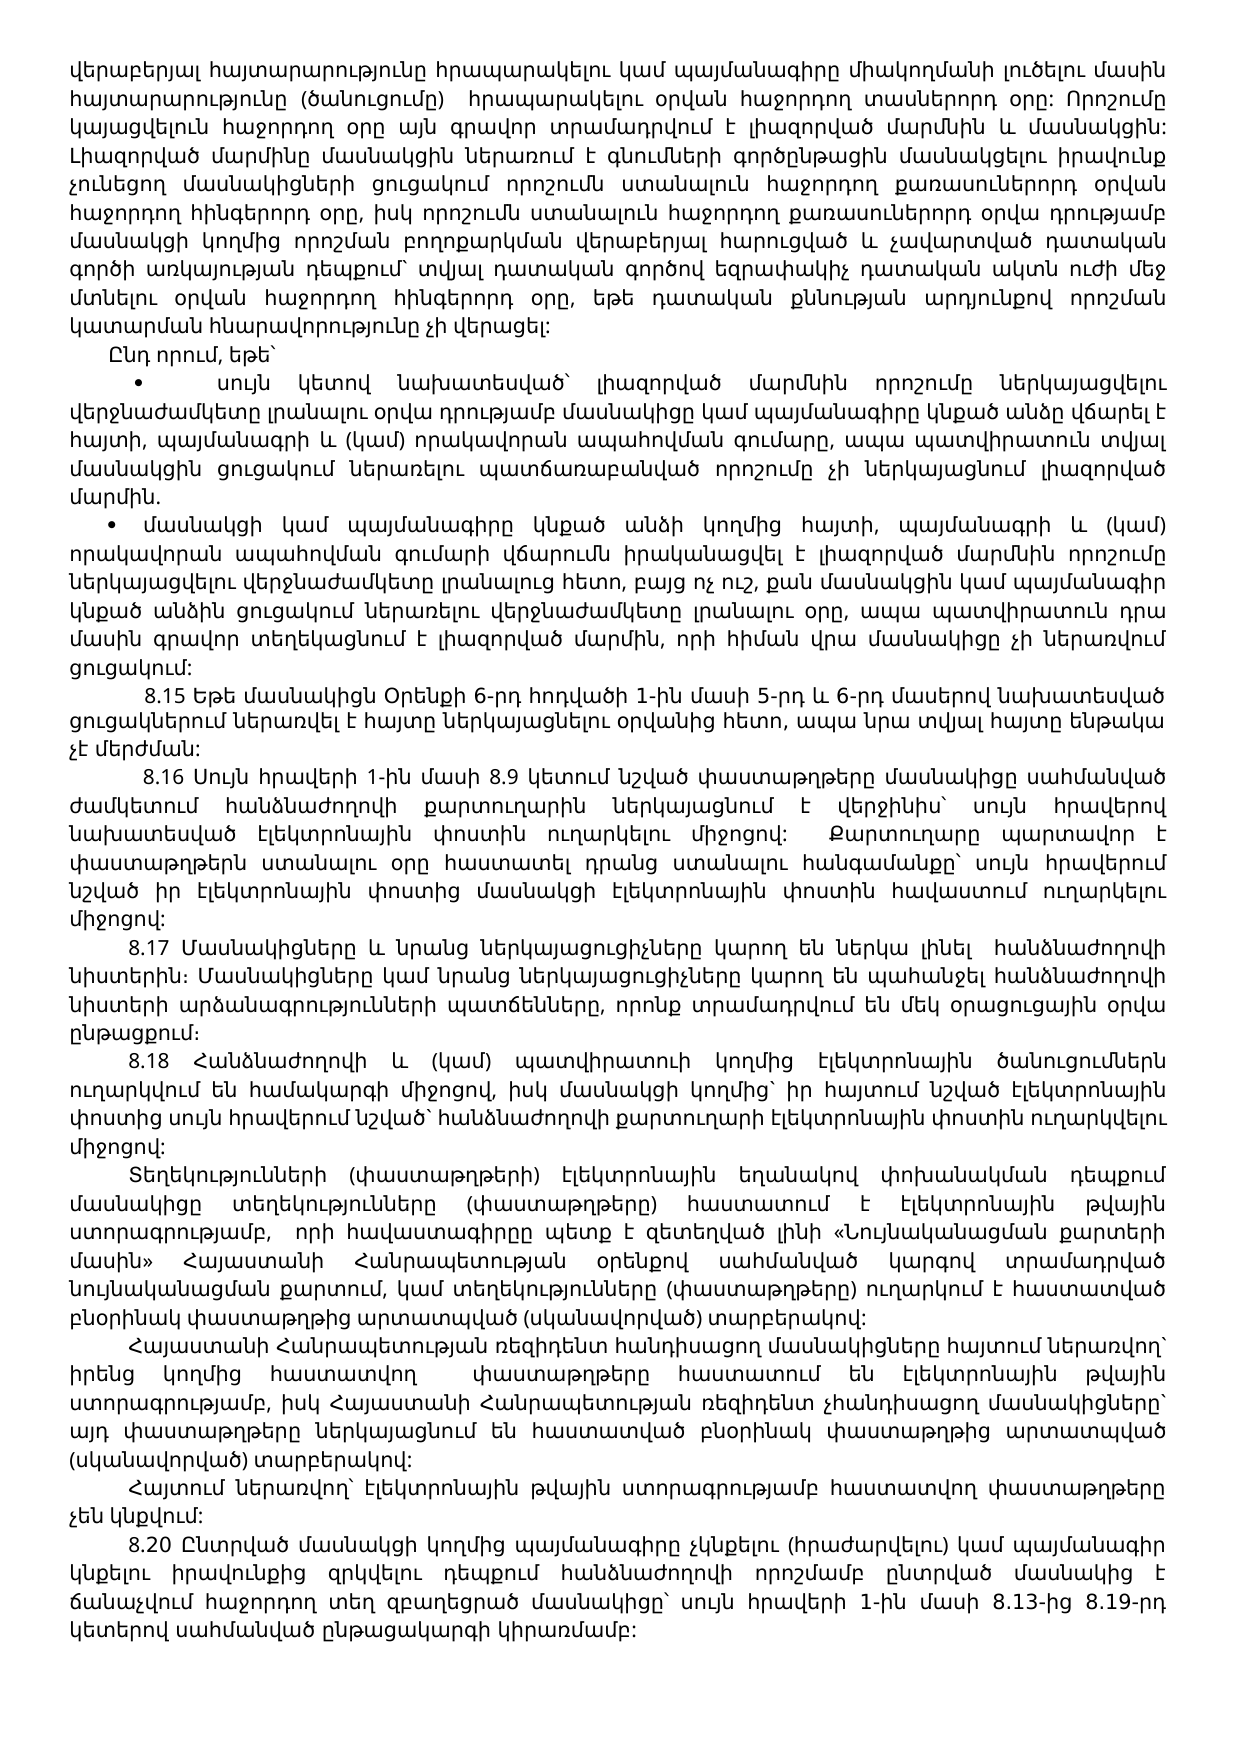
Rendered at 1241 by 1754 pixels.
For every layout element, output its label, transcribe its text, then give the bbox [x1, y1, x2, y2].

list սույն կետով նախատեսված՝ լիազորված մարմնին որոշումը ներկայացվելու վերջնաժամկետը լրանալու օրվա դրությամբ մասնակիցը կամ պայմանագիրը կնքած անձը վճարել է հայտի, պայմանագրի և (կամ) որակավորան ապահովման գումարը, ապա պատվիրատուն տվյալ մասնակցին ցուցակում ներառելու պատճառաբանված որոշումը չի ներկայացնում լիազորված մարմին. [69, 368, 1167, 511]
text 8.15 Եթե մասնակիցն Օրենքի 6-րդ հոդվածի 1-ին մասի 5-րդ և 6-րդ մասերով նախատեսված ցուցակներում ներառվել է հայտը ներկայացնելու օրվանից հետո, ապա նրա տվյալ հայտը ենթակա չէ մերժման: [69, 681, 1167, 762]
text 8.16 Սույն հրավերի 1-ին մասի 8.9 կետում նշված փաստաթղթերը մասնակիցը սահմանված ժամկետում հանձնաժողովի քարտուղարին ներկայացնում է վերջինիս՝ սույն հրավերով նախատեսված էլեկտրոնային փոստին ուղարկելու միջոցով: Քարտուղարը պարտավոր է փաստաթղթերն ստանալու օրը հաստատել դրանց ստանալու հանգամանքը՝ սույն հրավերում նշված իր էլեկտրոնային փոստից մասնակցի էլեկտրոնային փոստին հավաստում ուղարկելու միջոցով: [69, 762, 1167, 933]
text Հայաստանի Հանրապետության ռեզիդենտ հանդիսացող մասնակիցները հայտում ներառվող` իրենց կողմից հաստատվող փաստաթղթերը հաստատում են էլեկտրոնային թվային ստորագրությամբ, իսկ Հայաստանի Հանրապետության ռեզիդենտ չհանդիսացող մասնակիցները` այդ փաստաթղթերը ներկայացնում են հաստատված բնօրինակ փաստաթղթից արտատպված (սկանավորված) տարբերակով: [69, 1331, 1167, 1473]
text Ընդ որում, եթե՝ [69, 340, 1167, 368]
text Տեղեկությունների (փաստաթղթերի) էլեկտրոնային եղանակով փոխանակման դեպքում մասնակիցը տեղեկությունները (փաստաթղթերը) հաստատում է էլեկտրոնային թվային ստորագրությամբ, որի հավաստագիրըը պետք է զետեղված լինի «Նույնականացման քարտերի մասին» Հայաստանի Հանրապետության օրենքով սահմանված կարգով տրամադրված նույնականացման քարտում, կամ տեղեկությունները (փաստաթղթերը) ուղարկում է հաստատված բնօրինակ փաստաթղթից արտատպված (սկանավորված) տարբերակով: [69, 1160, 1167, 1331]
text 8.20 Ընտրված մասնակցի կողմից պայմանագիրը չկնքելու (հրաժարվելու) կամ պայմանագիր կնքելու իրավունքից զրկվելու դեպքում հանձնաժողովի որոշմամբ ընտրված մասնակից է ճանաչվում հաջորդող տեղ զբաղեցրած մասնակիցը՝ սույն հրավերի 1-ին մասի 8.13-ից 8.19-րդ կետերով սահմանված ընթացակարգի կիրառմամբ: [69, 1530, 1167, 1644]
list մասնակցի կամ պայմանագիրը կնքած անձի կողմից հայտի, պայմանագրի և (կամ) որակավորան ապահովման գումարի վճարումն իրականացվել է լիազորված մարմնին որոշումը ներկայացվելու վերջնաժամկետը լրանալուց հետո, բայց ոչ ուշ, քան մասնակցին կամ պայմանագիր կնքած անձին ցուցակում ներառելու վերջնաժամկետը լրանալու օրը, ապա պատվիրատուն դրա մասին գրավոր տեղեկացնում է լիազորված մարմին, որի հիման վրա մասնակիցը չի ներառվում ցուցակում: [69, 511, 1167, 681]
text 8.17 Մասնակիցները և նրանց ներկայացուցիչները կարող են ներկա լինել հանձնաժողովի նիստերին։ Մասնակիցները կամ նրանց ներկայացուցիչները կարող են պահանջել հանձնաժողովի նիստերի արձանագրությունների պատճենները, որոնք տրամադրվում են մեկ օրացուցային օրվա ընթացքում։ [69, 933, 1167, 1047]
text 8.18 Հանձնաժողովի և (կամ) պատվիրատուի կողմից էլեկտրոնային ծանուցումներն ուղարկվում են համակարգի միջոցով, իսկ մասնակցի կողմից` իր հայտում նշված էլեկտրոնային փոստից սույն հրավերում նշված` հանձնաժողովի քարտուղարի էլեկտրոնային փոստին ուղարկվելու միջոցով: [69, 1047, 1167, 1160]
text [69, 56, 1167, 340]
text Հայտում ներառվող՝ էլեկտրոնային թվային ստորագրությամբ հաստատվող փաստաթղթերը չեն կնքվում: [69, 1473, 1167, 1530]
